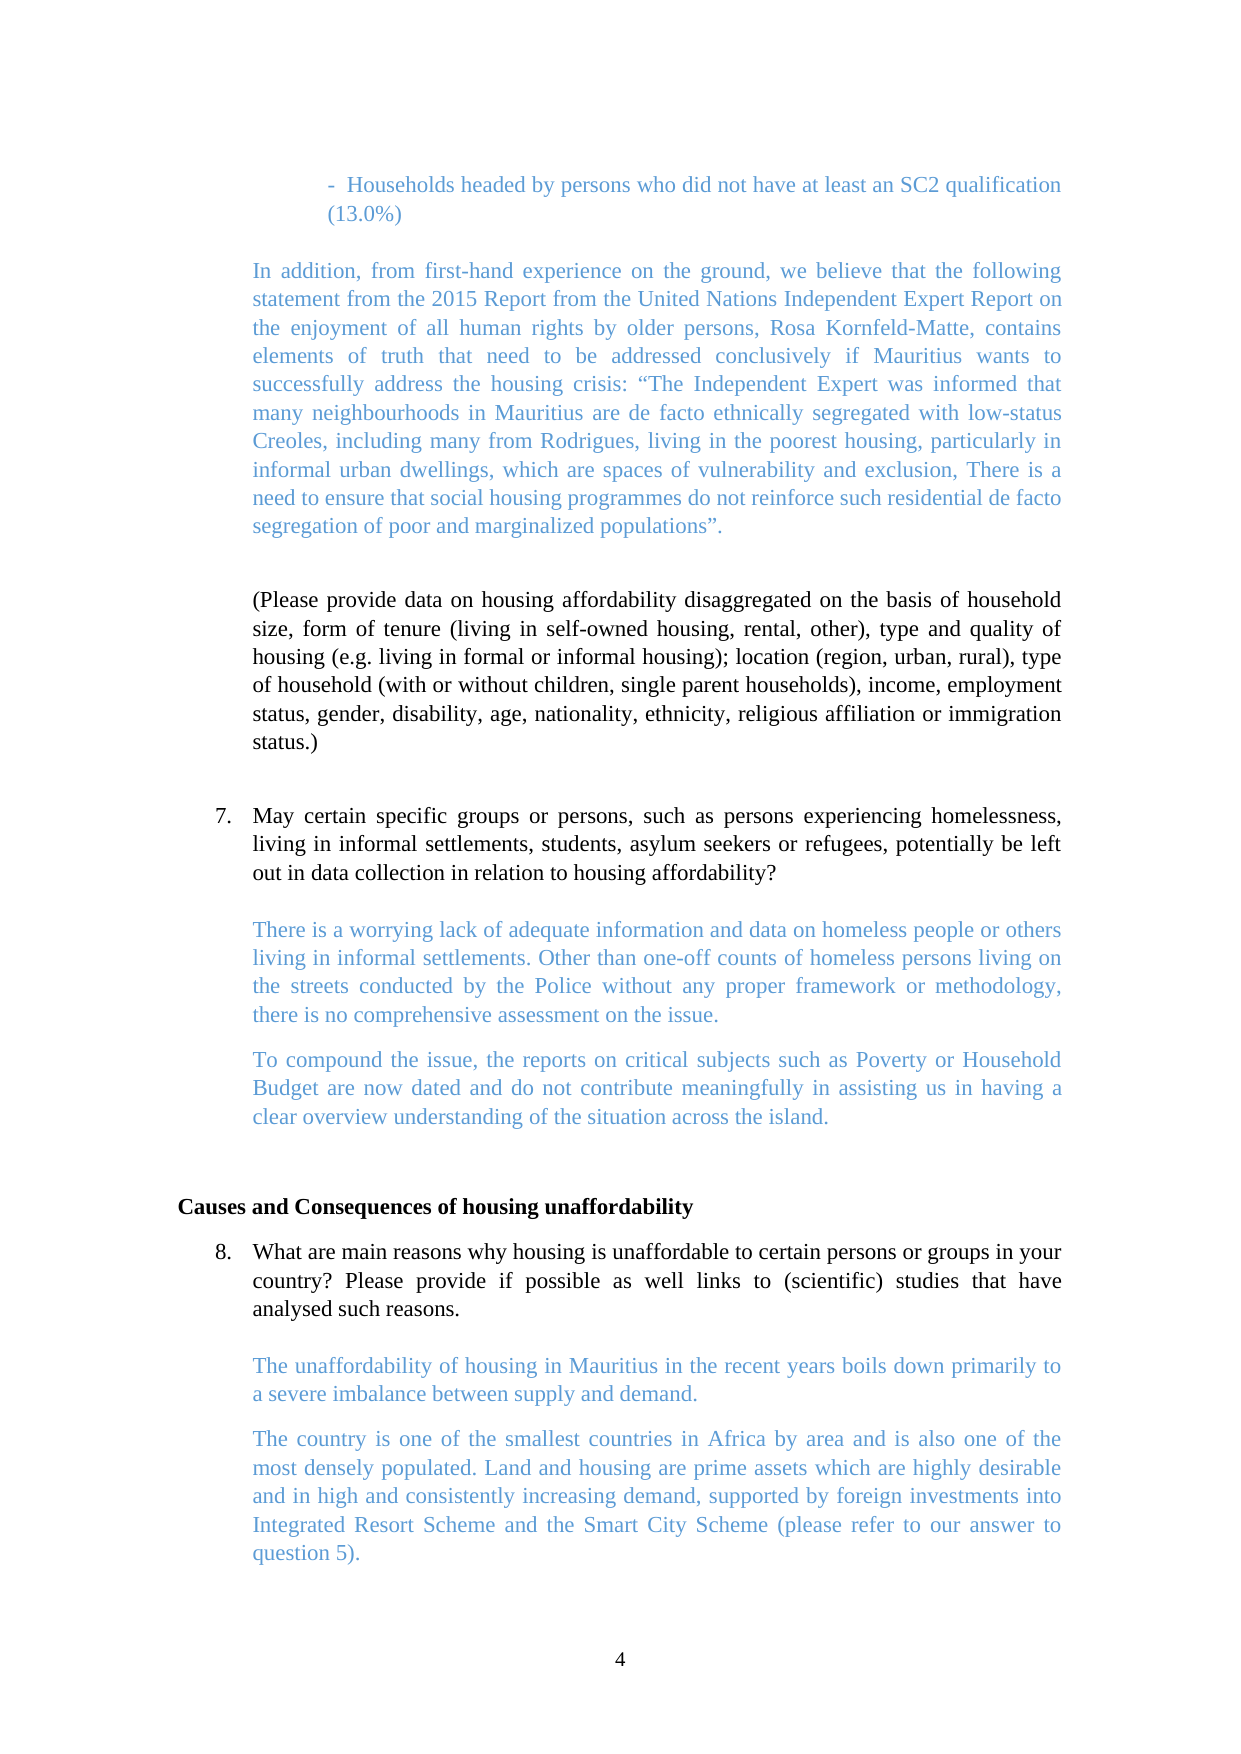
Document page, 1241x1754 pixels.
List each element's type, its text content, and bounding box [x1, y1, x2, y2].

text To compound the issue, the reports on critical subjects such as Poverty or Household Budget are now dated and do not contribute meaningfully in assisting us in having a clear overview understanding of the situation across the island. [252, 1046, 1063, 1129]
text (Please provide data on housing affordability disaggregated on the basis of household size, form of tenure (living in self-owned housing, rental, other), type and quality of housing (e.g. living in formal or informal housing); location (region, urban, rural), type of household (with or without children, single parent households), income, employment status, gender, disability, age, nationality, ethnicity, religious affiliation or immigration status.) [252, 586, 1063, 755]
text The unaffordability of housing in Mauritius in the recent years boils down primarily to a severe imbalance between supply and demand. [252, 1352, 1063, 1407]
text Causes and Consequences of housing unaffordability [177, 1193, 1063, 1219]
text There is a worrying lack of adequate information and data on homeless people or others living in informal settlements. Other than one-off counts of homeless persons living on the streets conducted by the Police without any proper framework or methodology, there is no comprehensive assessment on the issue. [252, 916, 1063, 1027]
list What are main reasons why housing is unaffordable to certain persons or groups in your country? Please provide if possible as well links to (scientific) studies that have analysed such reasons. [215, 1238, 1063, 1321]
text In addition, from first-hand experience on the ground, we believe that the following statement from the 2015 Report from the United Nations Independent Expert Report on the enjoyment of all human rights by older persons, Rosa Kornfeld-Matte, contains elements of truth that need to be addressed conclusively if Mauritius wants to successfully address the housing crisis: “The Independent Expert was informed that many neighbourhoods in Mauritius are de facto ethnically segregated with low-status Creoles, including many from Rodrigues, living in the poorest housing, particularly in informal urban dwellings, which are spaces of vulnerability and exclusion, There is a need to ensure that social housing programmes do not reinforce such residential de facto segregation of poor and marginalized populations”. [252, 257, 1063, 539]
text - Households headed by persons who did not have at least an SC2 qualification (13.0%) [327, 171, 1063, 226]
list May certain specific groups or persons, such as persons experiencing homelessness, living in informal settlements, students, asylum seekers or refugees, potentially be left out in data collection in relation to housing affordability? [215, 802, 1063, 885]
text The country is one of the smallest countries in Africa by area and is also one of the most densely populated. Land and housing are prime assets which are highly desirable and in high and consistently increasing demand, supported by foreign investments into Integrated Resort Scheme and the Smart City Scheme (please refer to our answer to question 5). [252, 1426, 1063, 1566]
